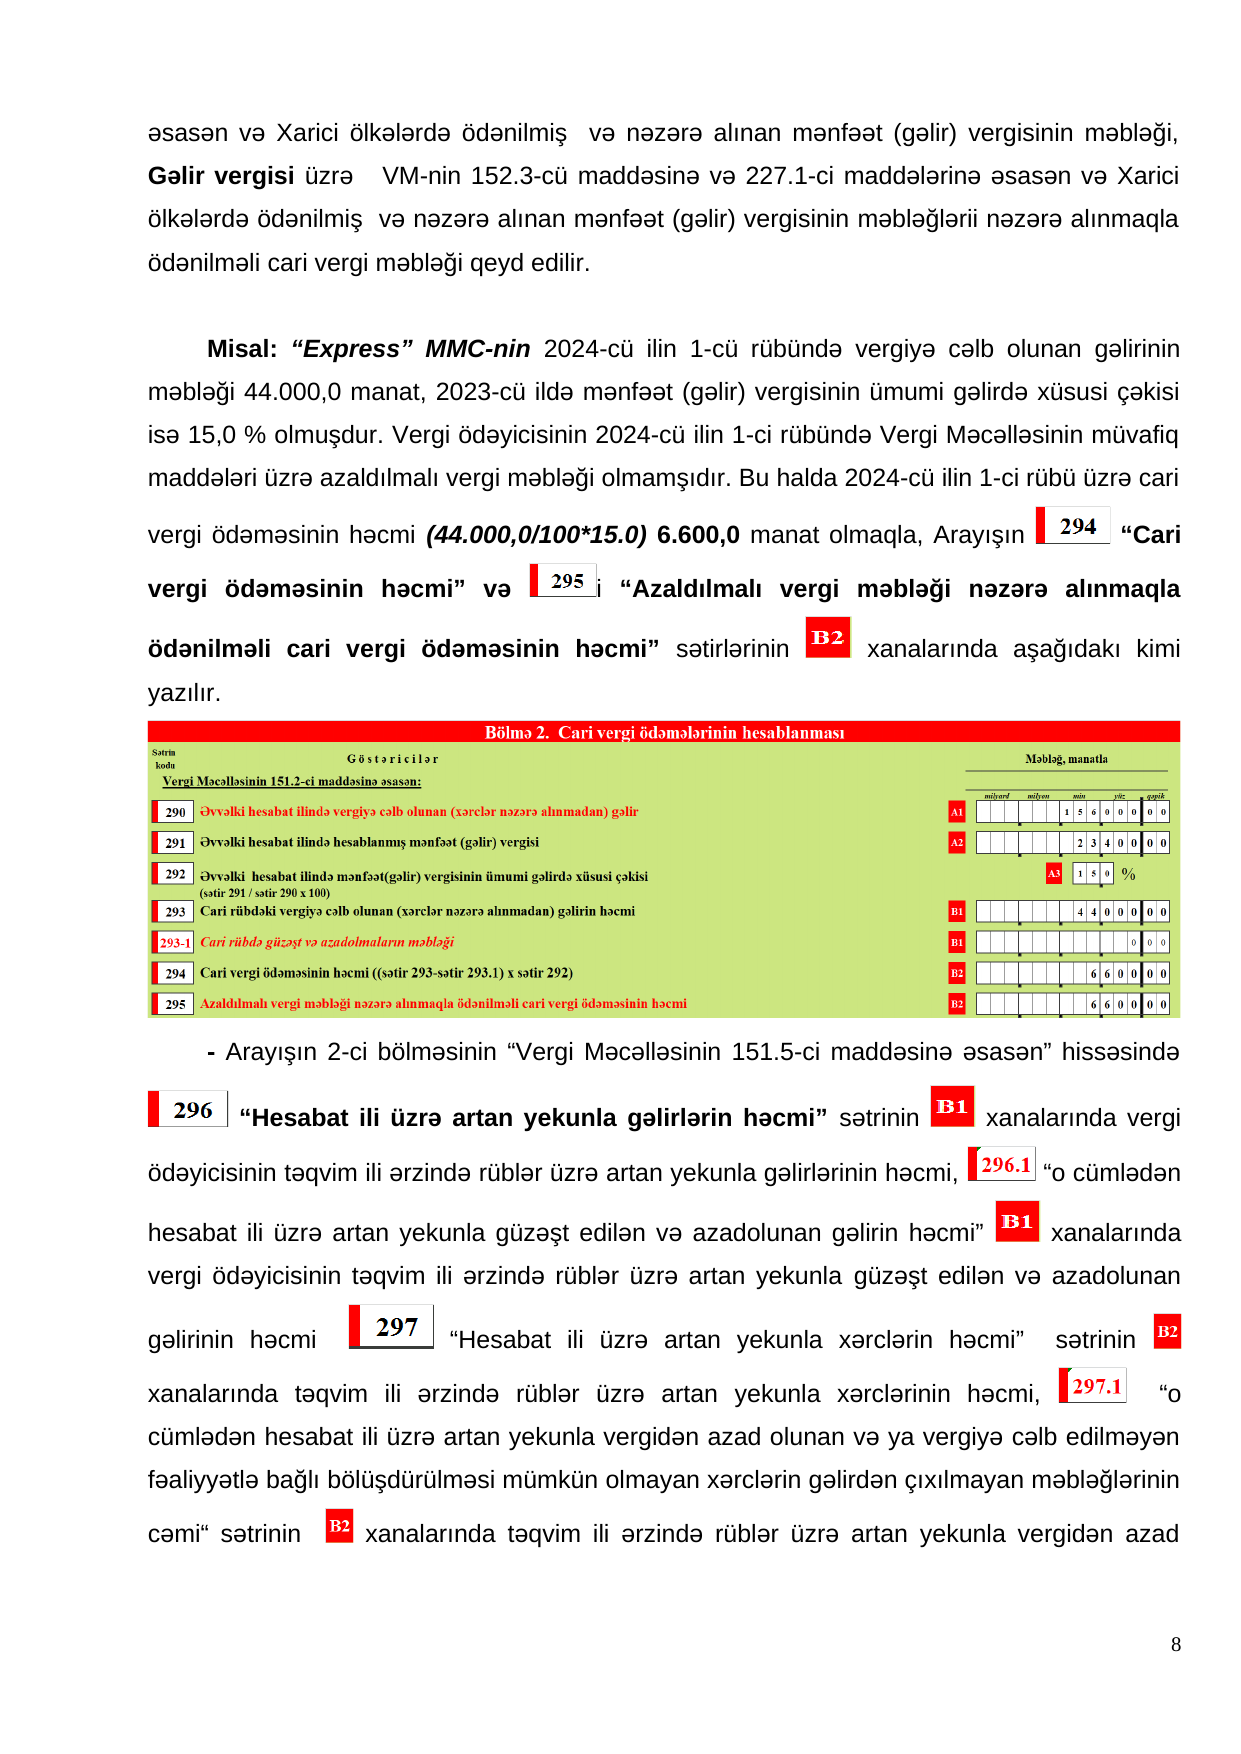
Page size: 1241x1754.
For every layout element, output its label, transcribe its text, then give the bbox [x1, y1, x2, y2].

picture [325, 1508, 354, 1543]
picture [147, 720, 1181, 1018]
picture [930, 1085, 976, 1127]
picture [529, 563, 597, 597]
picture [1035, 506, 1111, 544]
picture [995, 1200, 1041, 1242]
picture [1058, 1367, 1127, 1403]
text Misal: “Express” MMC-nin 2024-cü ilin 1-cü rübündə vergiyə cəlb olunan gəlirinin məbləği 44.000,0 manat, 2023-cü ildə mənfəət (gəlir) vergisinin ümumi gəlirdə xüsusi çəkisi isə 15,0 % olmuşdur. Vergi ödəyicisinin 2024-cü ilin 1-ci rübündə Vergi Məcəlləsinin müvafiq maddələri üzrə azaldılmalı vergi məbləği olmamşıdır. Bu halda 2024-cü ilin 1-ci rübü üzrə cari vergi ödəməsinin həcmi (44.000,0/100*15.0) 6.600,0 manat olmaqla, Arayışın “Cari vergi ödəməsinin həcmi” və i “Azaldılmalı vergi məbləği nəzərə alınmaqla ödənilməli cari vergi ödəməsinin həcmi” sətirlərinin xanalarında aşağıdakı kimi yazılır. [148, 334, 1181, 706]
picture [967, 1146, 1036, 1181]
picture [348, 1304, 434, 1349]
picture [147, 1090, 229, 1127]
picture [805, 616, 852, 658]
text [148, 118, 1181, 276]
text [148, 1037, 1181, 1548]
picture [1153, 1313, 1182, 1349]
